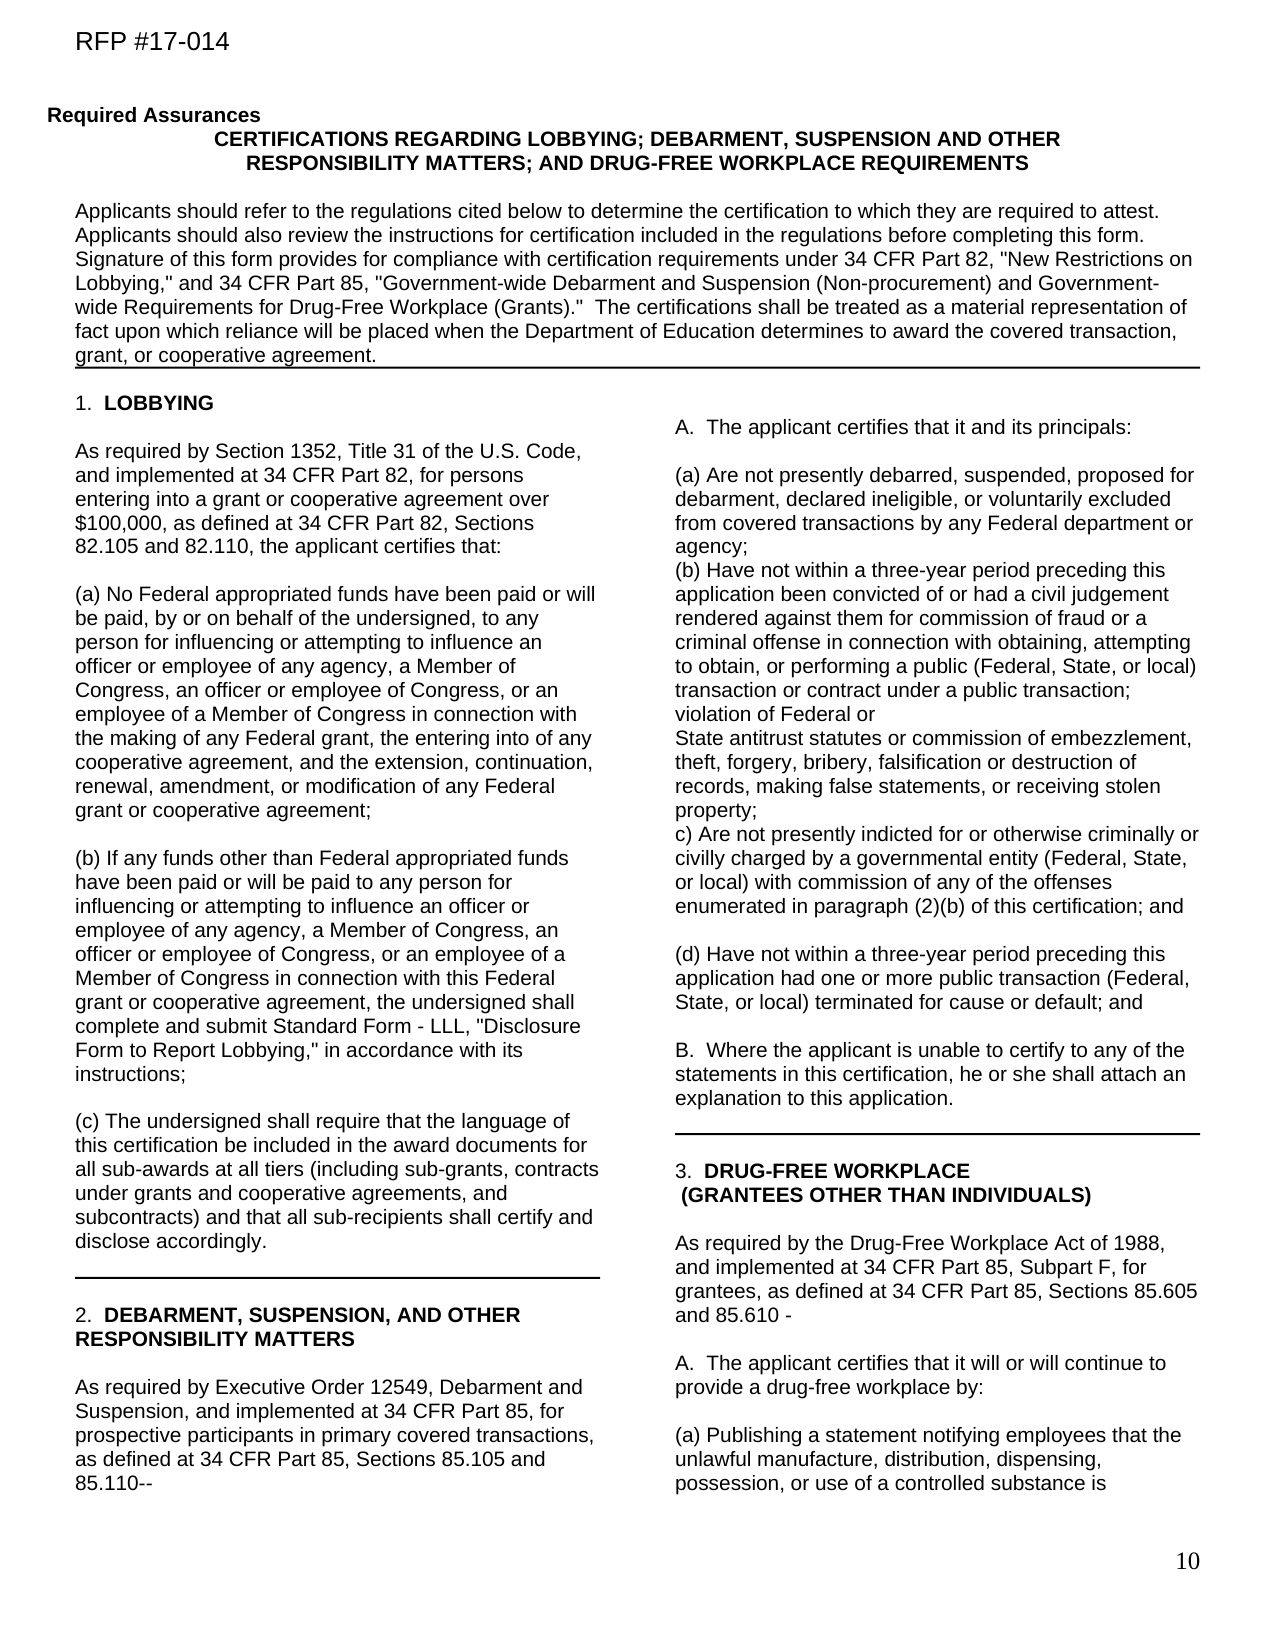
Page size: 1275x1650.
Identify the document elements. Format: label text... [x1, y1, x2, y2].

text (c) The undersigned shall require that the language of this certification be included in the award documents for all sub-awards at all tiers (including sub-grants, contracts under grants and cooperative agreements, and subcontracts) and that all sub-recipients shall certify and disclose accordingly. [75, 1109, 600, 1253]
text CERTIFICATIONS REGARDING LOBBYING; DEBARMENT, SUSPENSION AND OTHER [75, 127, 1200, 151]
text 1. LOBBYING [75, 391, 600, 414]
text explanation to this application. [675, 1085, 1200, 1109]
text 3. DRUG-FREE WORKPLACE [675, 1159, 1200, 1183]
text 2. DEBARMENT, SUSPENSION, AND OTHER RESPONSIBILITY MATTERS [75, 1303, 600, 1351]
text As required by Executive Order 12549, Debarment and Suspension, and implemented at 34 CFR Part 85, for prospective participants in primary covered transactions, as defined at 34 CFR Part 85, Sections 85.105 and 85.110-- [75, 1375, 600, 1495]
text (b) If any funds other than Federal appropriated funds have been paid or will be paid to any person for influencing or attempting to influence an officer or employee of any agency, a Member of Congress, an officer or employee of Congress, or an employee of a Member of Congress in connection with this Federal grant or cooperative agreement, the undersigned shall complete and submit Standard Form - LLL, "Disclosure Form to Report Lobbying," in accordance with its instructions; [75, 846, 600, 1085]
text Required Assurances [47, 103, 1200, 127]
text A. The applicant certifies that it and its principals: [675, 414, 1200, 438]
text (d) Have not within a three-year period preceding this application had one or more public transaction (Federal, State, or local) terminated for cause or default; and [675, 942, 1200, 1013]
text (a) No Federal appropriated funds have been paid or will be paid, by or on behalf of the undersigned, to any person for influencing or attempting to influence an officer or employee of any agency, a Member of Congress, an officer or employee of Congress, or an employee of a Member of Congress in connection with the making of any Federal grant, the entering into of any cooperative agreement, and the extension, continuation, renewal, amendment, or modification of any Federal grant or cooperative agreement; [75, 582, 600, 822]
text c) Are not presently indicted for or otherwise criminally or civilly charged by a governmental entity (Federal, State, or local) with commission of any of the offenses enumerated in paragraph (2)(b) of this certification; and [675, 822, 1200, 918]
text B. Where the applicant is unable to certify to any of the statements in this certification, he or she shall attach an [675, 1037, 1200, 1085]
text (GRANTEES OTHER THAN INDIVIDUALS) [675, 1183, 1200, 1207]
text A. The applicant certifies that it will or will continue to provide a drug-free workplace by: [675, 1351, 1200, 1399]
text RESPONSIBILITY MATTERS; AND DRUG-FREE WORKPLACE REQUIREMENTS [75, 151, 1200, 175]
text Applicants should refer to the regulations cited below to determine the certification to which they are required to attest. Applicants should also review the instructions for certification included in the regulations before completing this form. Signature of this form provides for compliance with certification requirements under 34 CFR Part 82, "New Restrictions on Lobbying," and 34 CFR Part 85, "Government-wide Debarment and Suspension (Non-procurement) and Government-wide Requirements for Drug-Free Workplace (Grants)." The certifications shall be treated as a material representation of fact upon which reliance will be placed when the Department of Education determines to award the covered transaction, grant, or cooperative agreement. [75, 199, 1200, 367]
text (a) Are not presently debarred, suspended, proposed for debarment, declared ineligible, or voluntarily excluded from covered transactions by any Federal department or agency; [675, 462, 1200, 558]
text As required by Section 1352, Title 31 of the U.S. Code, and implemented at 34 CFR Part 82, for persons entering into a grant or cooperative agreement over $100,000, as defined at 34 CFR Part 82, Sections 82.105 and 82.110, the applicant certifies that: [75, 438, 600, 558]
text State antitrust statutes or commission of embezzlement, theft, forgery, bribery, falsification or destruction of records, making false statements, or receiving stolen property; [675, 726, 1200, 822]
text As required by the Drug-Free Workplace Act of 1988, and implemented at 34 CFR Part 85, Subpart F, for grantees, as defined at 34 CFR Part 85, Sections 85.605 and 85.610 - [675, 1231, 1200, 1327]
text (b) Have not within a three-year period preceding this application been convicted of or had a civil judgement rendered against them for commission of fraud or a criminal offense in connection with obtaining, attempting to obtain, or performing a public (Federal, State, or local) transaction or contract under a public transaction; violation of Federal or [675, 558, 1200, 726]
